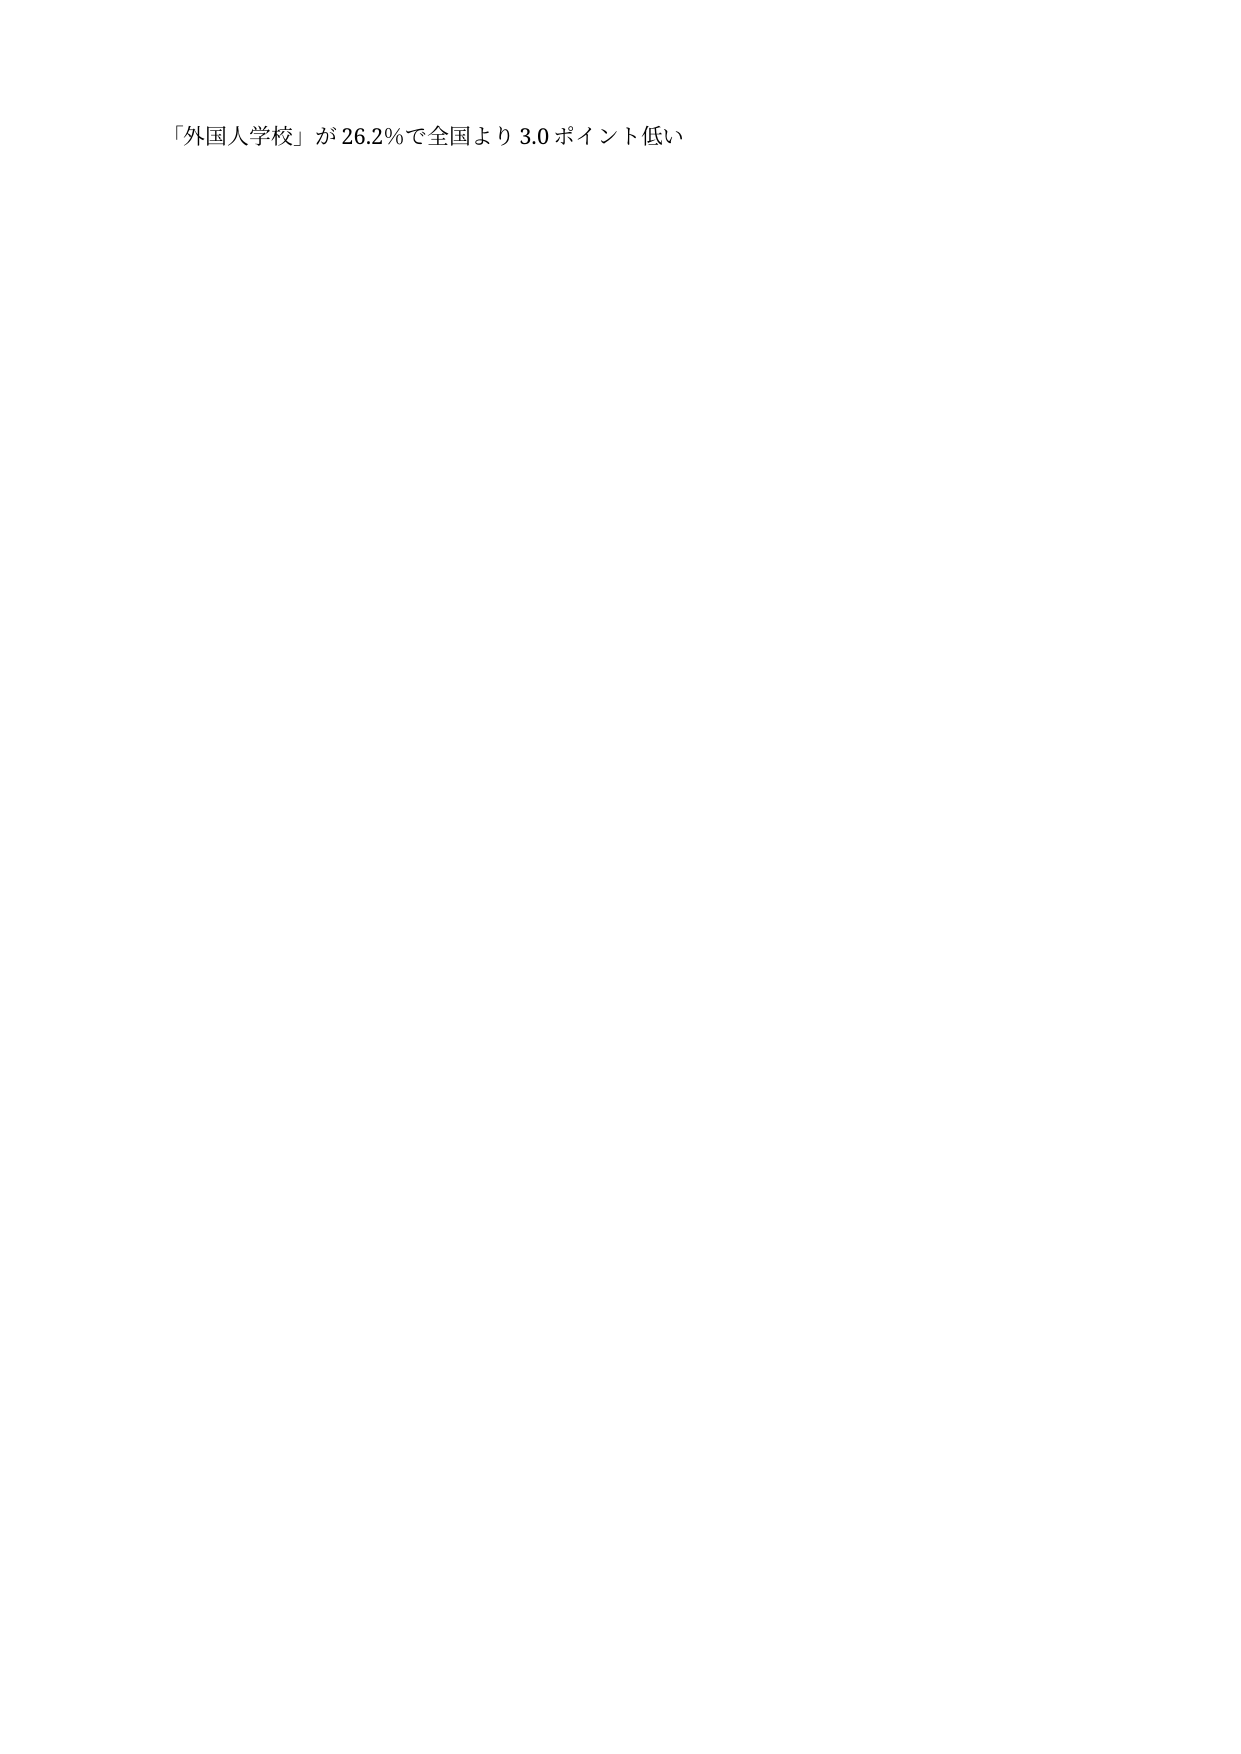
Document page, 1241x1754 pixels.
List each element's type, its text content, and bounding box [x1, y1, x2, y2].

text 「外国人学校」が26.2％で全国より3.0ポイント低い [118, 119, 1122, 151]
